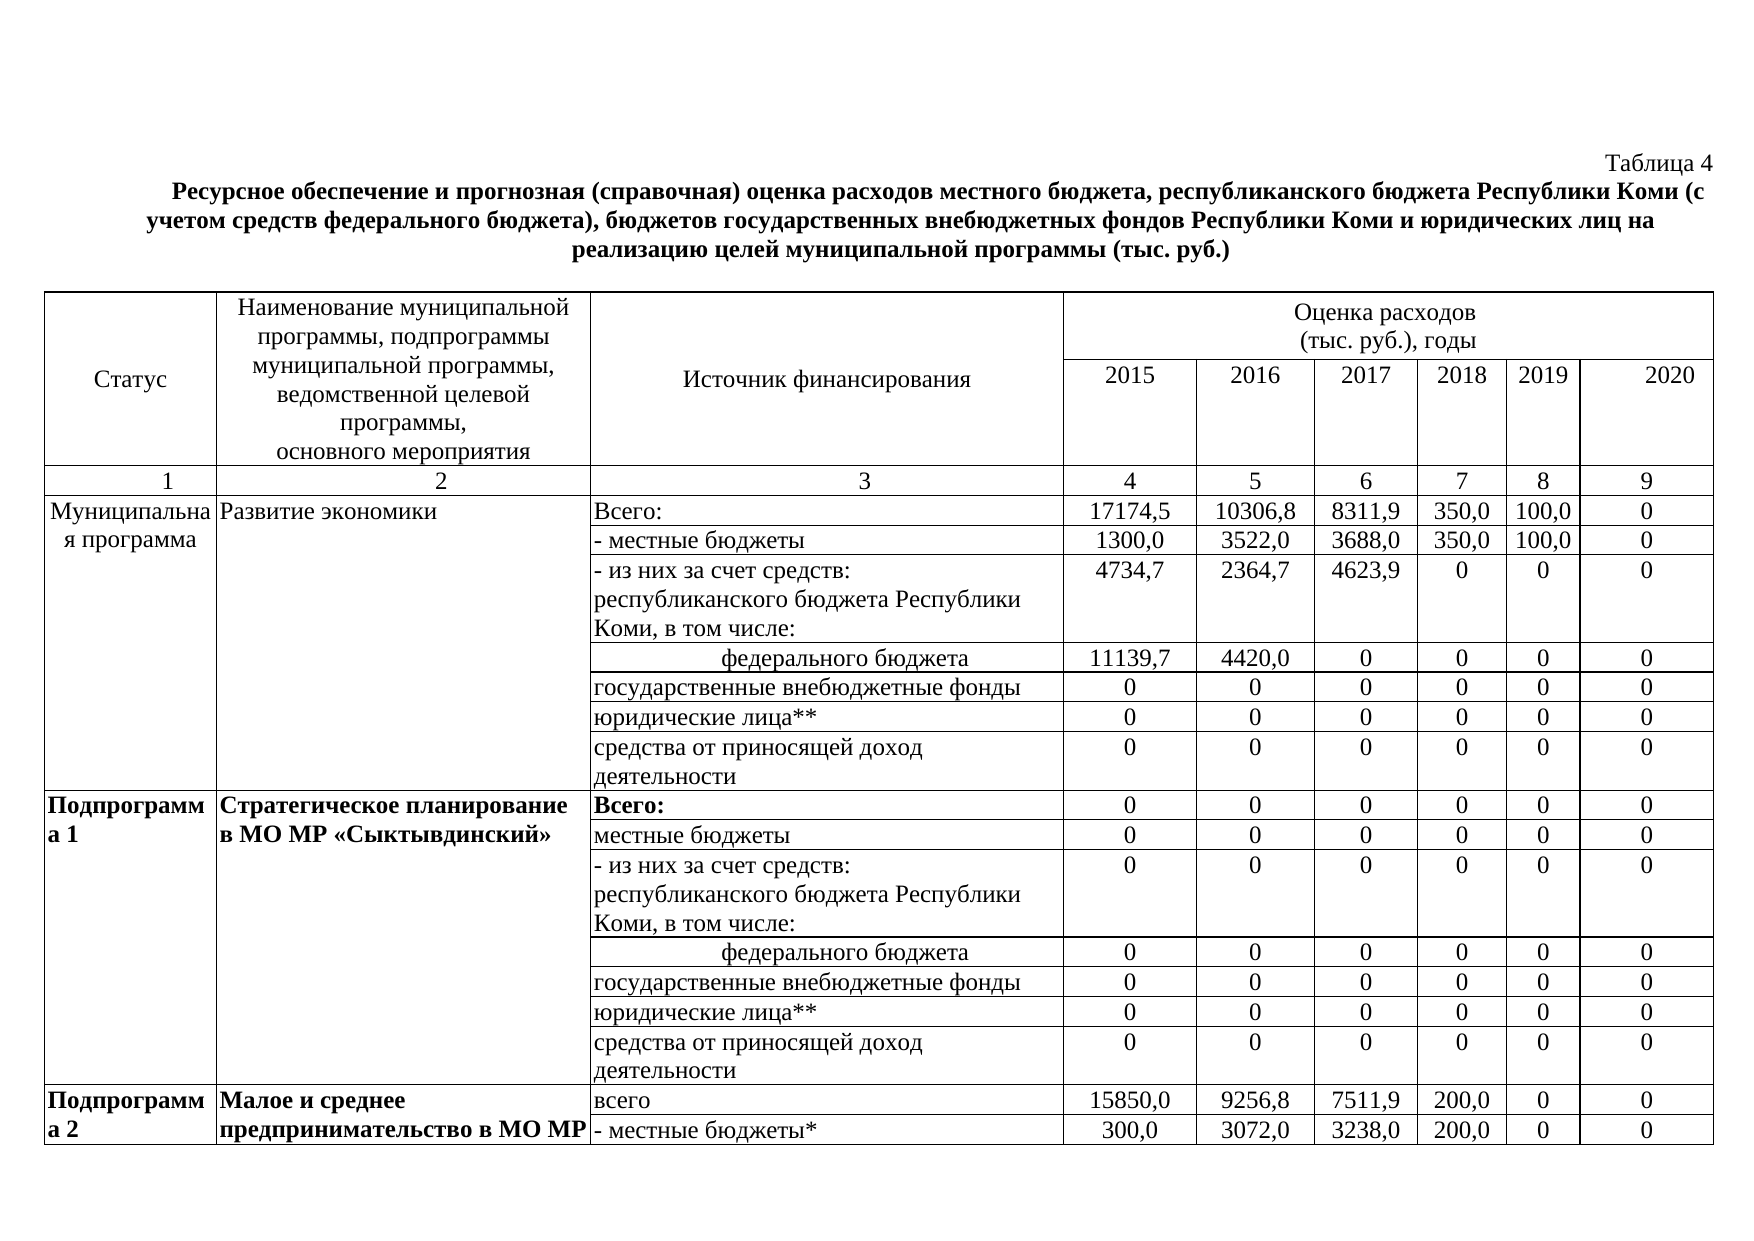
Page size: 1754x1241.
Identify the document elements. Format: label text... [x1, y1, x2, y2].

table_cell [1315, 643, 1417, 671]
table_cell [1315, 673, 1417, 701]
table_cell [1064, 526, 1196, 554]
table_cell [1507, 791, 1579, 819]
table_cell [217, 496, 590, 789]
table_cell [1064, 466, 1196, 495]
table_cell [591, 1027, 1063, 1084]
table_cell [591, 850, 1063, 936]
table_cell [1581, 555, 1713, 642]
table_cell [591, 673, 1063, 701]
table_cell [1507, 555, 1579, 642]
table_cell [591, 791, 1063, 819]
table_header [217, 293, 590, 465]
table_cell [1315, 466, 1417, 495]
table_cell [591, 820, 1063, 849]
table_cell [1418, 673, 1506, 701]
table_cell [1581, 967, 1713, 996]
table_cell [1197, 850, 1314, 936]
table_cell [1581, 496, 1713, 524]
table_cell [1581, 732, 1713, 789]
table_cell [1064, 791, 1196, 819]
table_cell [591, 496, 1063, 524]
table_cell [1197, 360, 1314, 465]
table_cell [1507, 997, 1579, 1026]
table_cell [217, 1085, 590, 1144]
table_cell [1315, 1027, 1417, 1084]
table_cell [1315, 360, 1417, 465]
text Таблица 4 [89, 148, 1713, 176]
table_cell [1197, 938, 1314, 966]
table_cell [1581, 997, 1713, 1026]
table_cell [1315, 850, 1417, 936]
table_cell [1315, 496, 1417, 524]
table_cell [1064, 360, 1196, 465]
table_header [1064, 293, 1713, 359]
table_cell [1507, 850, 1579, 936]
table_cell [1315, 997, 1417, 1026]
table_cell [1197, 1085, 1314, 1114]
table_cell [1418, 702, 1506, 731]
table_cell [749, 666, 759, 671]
text Ресурсное обеспечение и прогнозная (справочная) оценка расходов местного бюджета, республиканского бюджета Республики Коми (с учетом средств федерального бюджета), бюджетов государственных внебюджетных фондов Республики Коми и юридических лиц на реализацию целей муниципальной программы (тыс. руб.) [89, 176, 1713, 263]
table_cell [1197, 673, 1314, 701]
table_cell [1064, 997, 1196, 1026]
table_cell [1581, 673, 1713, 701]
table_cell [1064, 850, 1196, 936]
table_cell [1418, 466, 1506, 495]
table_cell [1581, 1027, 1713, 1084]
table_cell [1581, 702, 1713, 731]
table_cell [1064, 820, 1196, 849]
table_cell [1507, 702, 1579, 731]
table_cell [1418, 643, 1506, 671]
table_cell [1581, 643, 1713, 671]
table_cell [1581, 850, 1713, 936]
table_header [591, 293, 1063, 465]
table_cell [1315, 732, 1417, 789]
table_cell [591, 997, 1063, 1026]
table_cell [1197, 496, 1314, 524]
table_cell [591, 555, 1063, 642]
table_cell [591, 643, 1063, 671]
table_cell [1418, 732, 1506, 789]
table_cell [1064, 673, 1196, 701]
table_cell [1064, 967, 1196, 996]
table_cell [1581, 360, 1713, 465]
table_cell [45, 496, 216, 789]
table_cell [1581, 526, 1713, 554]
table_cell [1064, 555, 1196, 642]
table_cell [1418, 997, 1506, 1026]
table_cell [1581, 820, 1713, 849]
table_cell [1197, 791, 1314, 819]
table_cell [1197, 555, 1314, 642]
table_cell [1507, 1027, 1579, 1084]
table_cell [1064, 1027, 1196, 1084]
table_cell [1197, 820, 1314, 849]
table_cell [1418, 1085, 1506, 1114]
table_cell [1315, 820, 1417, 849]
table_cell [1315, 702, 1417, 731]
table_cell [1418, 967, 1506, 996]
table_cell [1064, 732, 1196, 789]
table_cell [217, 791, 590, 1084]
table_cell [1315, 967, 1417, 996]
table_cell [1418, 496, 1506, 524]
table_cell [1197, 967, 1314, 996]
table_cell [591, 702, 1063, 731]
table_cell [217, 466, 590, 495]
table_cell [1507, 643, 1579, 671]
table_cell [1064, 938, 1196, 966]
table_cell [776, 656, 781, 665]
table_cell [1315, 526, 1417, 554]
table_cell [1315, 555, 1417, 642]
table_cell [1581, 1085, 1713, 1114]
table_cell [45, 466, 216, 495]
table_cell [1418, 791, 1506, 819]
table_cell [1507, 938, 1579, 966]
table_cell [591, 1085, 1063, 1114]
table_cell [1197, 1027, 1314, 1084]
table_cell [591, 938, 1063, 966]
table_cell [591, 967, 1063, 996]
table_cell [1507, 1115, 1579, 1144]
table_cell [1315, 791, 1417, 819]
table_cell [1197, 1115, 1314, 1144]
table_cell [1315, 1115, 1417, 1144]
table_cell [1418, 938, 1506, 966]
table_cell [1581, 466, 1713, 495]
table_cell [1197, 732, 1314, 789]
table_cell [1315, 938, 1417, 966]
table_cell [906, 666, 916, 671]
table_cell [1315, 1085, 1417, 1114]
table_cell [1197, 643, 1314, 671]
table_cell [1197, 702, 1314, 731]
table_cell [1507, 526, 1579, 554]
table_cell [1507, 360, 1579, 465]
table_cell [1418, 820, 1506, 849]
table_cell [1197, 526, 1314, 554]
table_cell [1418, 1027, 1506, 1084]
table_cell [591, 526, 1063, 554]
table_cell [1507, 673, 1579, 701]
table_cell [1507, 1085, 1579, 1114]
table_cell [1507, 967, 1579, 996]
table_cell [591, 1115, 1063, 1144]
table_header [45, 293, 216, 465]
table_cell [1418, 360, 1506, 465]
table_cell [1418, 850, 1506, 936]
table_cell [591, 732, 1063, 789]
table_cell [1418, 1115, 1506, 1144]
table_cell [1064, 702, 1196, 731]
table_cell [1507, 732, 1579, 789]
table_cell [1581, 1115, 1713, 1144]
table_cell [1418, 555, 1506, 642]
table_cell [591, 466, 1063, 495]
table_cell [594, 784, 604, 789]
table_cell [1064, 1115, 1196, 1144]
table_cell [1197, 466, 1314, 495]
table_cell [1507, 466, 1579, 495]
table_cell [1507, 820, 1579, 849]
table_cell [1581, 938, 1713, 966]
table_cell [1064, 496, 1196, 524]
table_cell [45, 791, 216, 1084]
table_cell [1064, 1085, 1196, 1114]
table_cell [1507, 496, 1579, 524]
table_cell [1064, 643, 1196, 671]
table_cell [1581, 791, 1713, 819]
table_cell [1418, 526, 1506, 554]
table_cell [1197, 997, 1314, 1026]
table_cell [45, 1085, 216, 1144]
